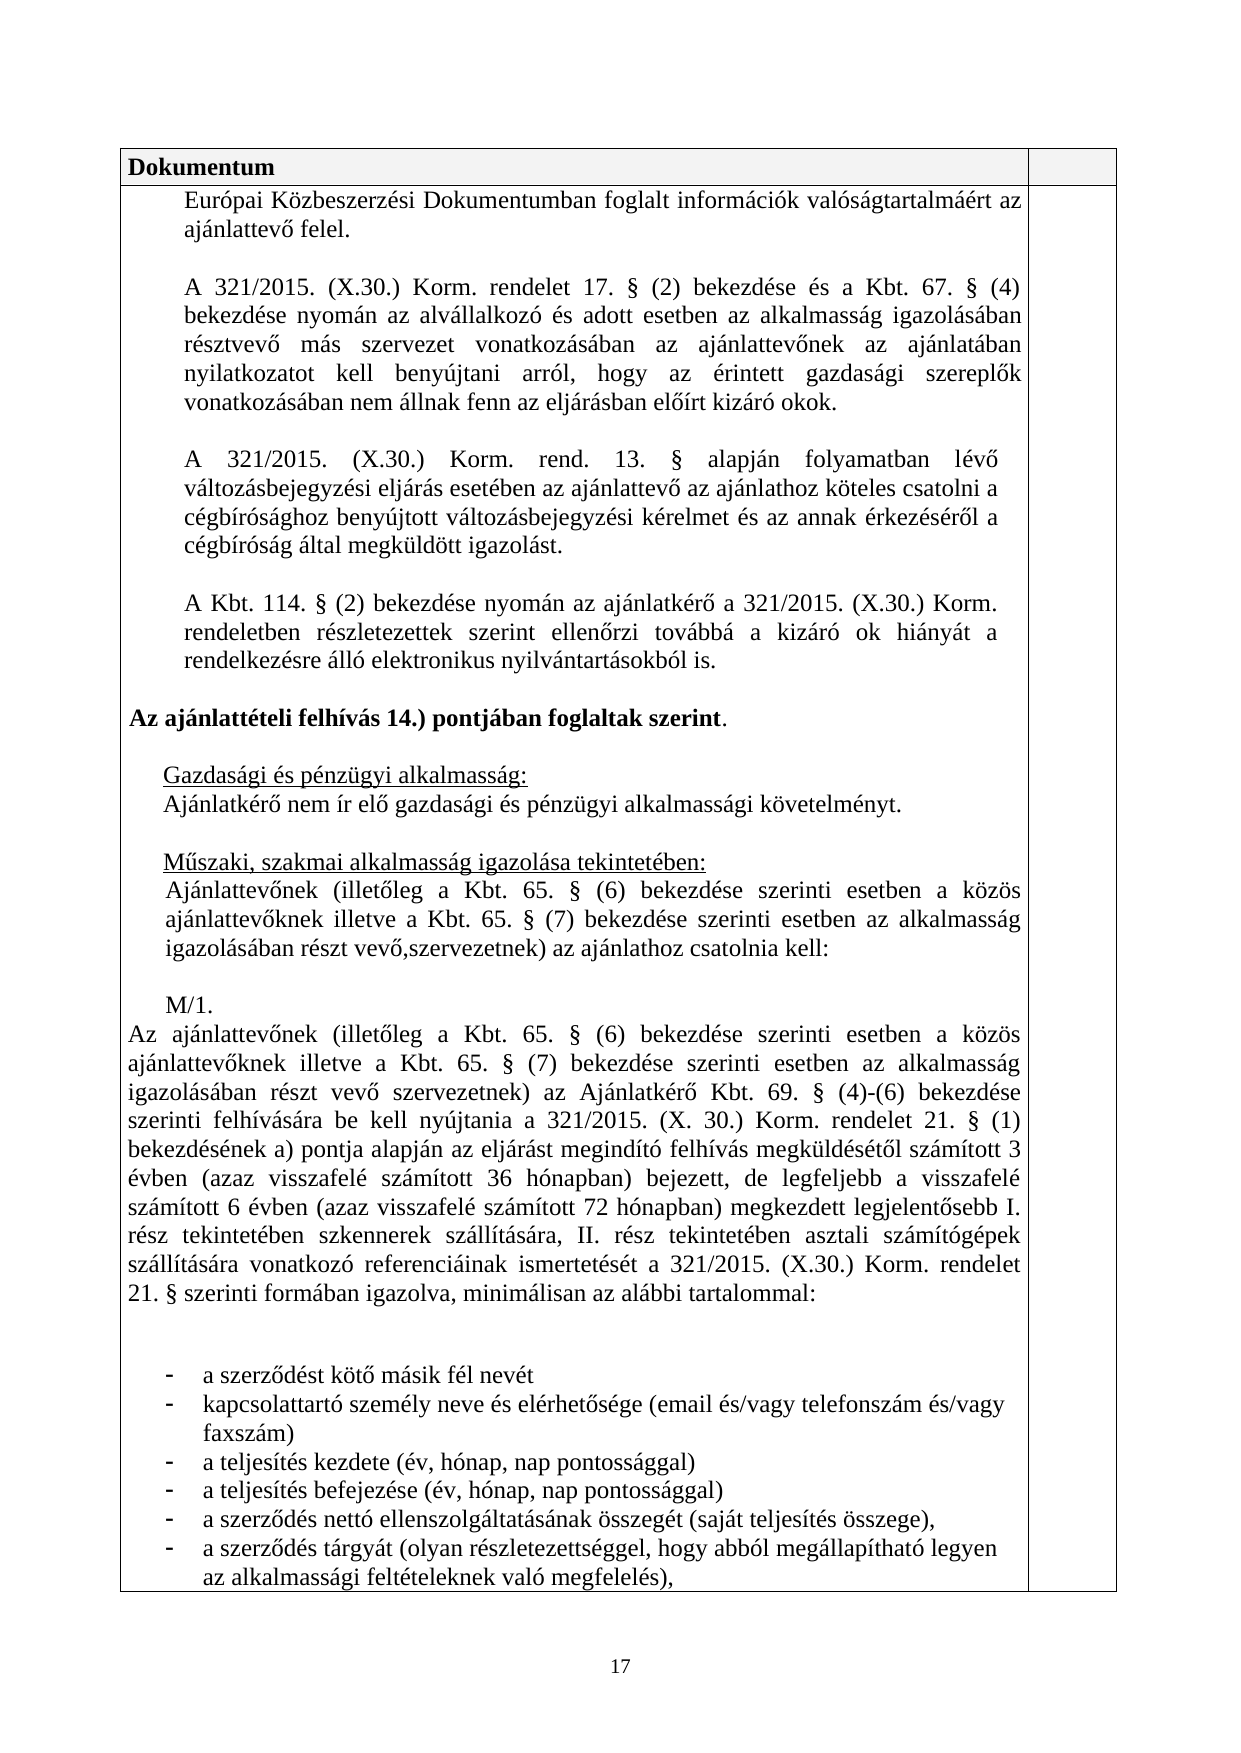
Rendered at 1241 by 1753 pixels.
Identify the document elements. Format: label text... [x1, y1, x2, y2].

table_header [1029, 149, 1116, 184]
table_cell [121, 186, 1028, 1591]
table_header Dokumentum [121, 149, 1028, 184]
table_cell [1029, 186, 1116, 1591]
